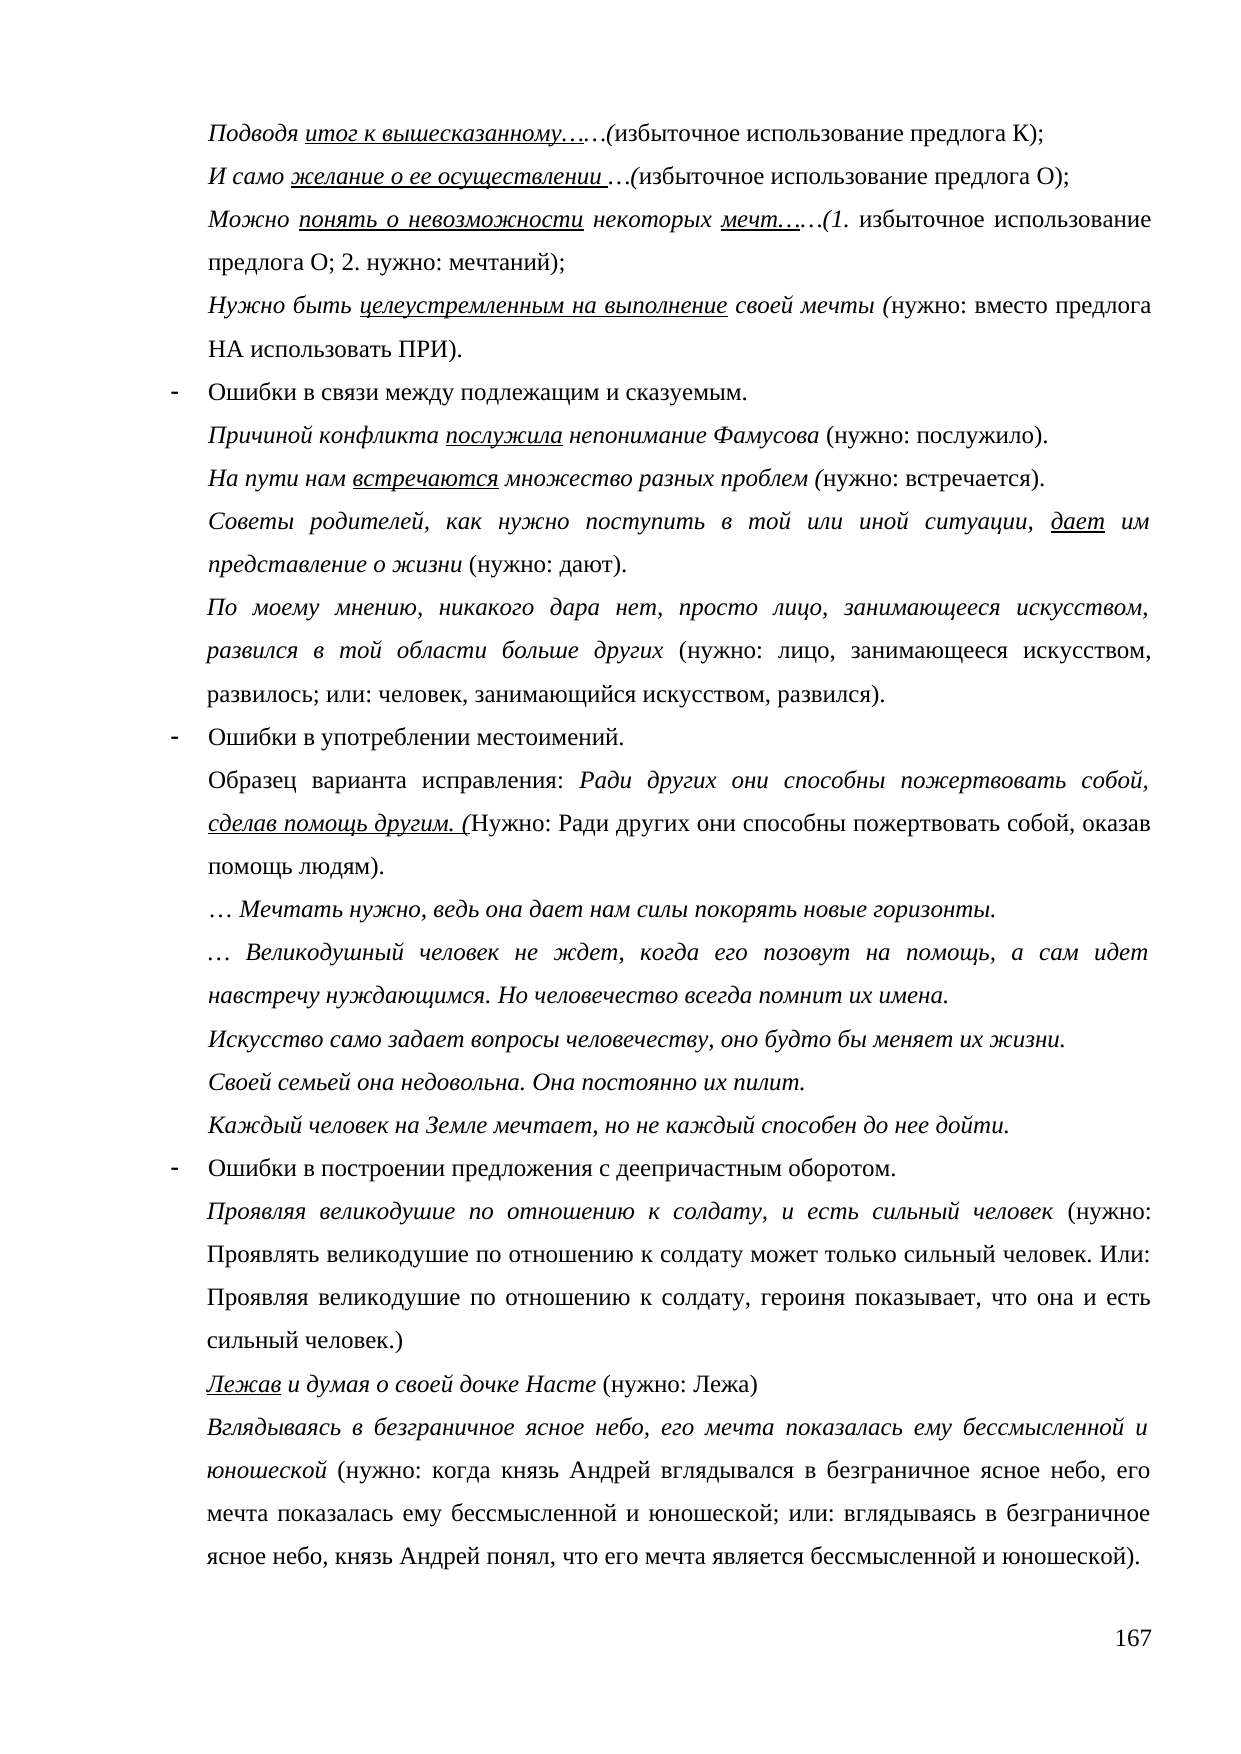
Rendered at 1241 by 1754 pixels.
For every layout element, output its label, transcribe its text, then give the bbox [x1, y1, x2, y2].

text Причиной конфликта послужила непонимание Фамусова (нужно: послужило). [208, 420, 1152, 449]
list Ошибки в построении предложения с деепричастным оборотом. [170, 1153, 1152, 1182]
text Нужно быть целеустремленным на выполнение своей мечты (нужно: вместо предлога НА использовать ПРИ). [208, 291, 1152, 362]
text На пути нам встречаются множество разных проблем (нужно: встречается). [208, 463, 1152, 492]
text По моему мнению, никакого дара нет, просто лицо, занимающееся искусством, развился в той области больше других (нужно: лицо, занимающееся искусством, развилось; или: человек, занимающийся искусством, развился). [207, 592, 1152, 707]
list Ошибки в употреблении местоимений. [170, 722, 1152, 751]
list Ошибки в связи между подлежащим и сказуемым. [170, 377, 1152, 406]
text Образец варианта исправления: Ради других они способны пожертвовать собой, сделав помощь другим. (Нужно: Ради других они способны пожертвовать собой, оказав помощь людям). [208, 765, 1152, 880]
text Каждый человек на Земле мечтает, но не каждый способен до нее дойти. [208, 1110, 1152, 1139]
text Вглядываясь в безграничное ясное небо, его мечта показалась ему бессмысленной и юношеской (нужно: когда князь Андрей вглядывался в безграничное ясное небо, его мечта показалась ему бессмысленной и юношеской; или: вглядываясь в безграничное ясное небо, князь Андрей понял, что его мечта является бессмысленной и юношеской). [207, 1412, 1152, 1570]
text Искусство само задает вопросы человечеству, оно будто бы меняет их жизни. [208, 1024, 1152, 1052]
text Лежав и думая о своей дочке Насте (нужно: Лежа) [207, 1369, 1152, 1397]
text Своей семьей она недовольна. Она постоянно их пилит. [208, 1067, 1152, 1096]
text И само желание о ее осуществлении …(избыточное использование предлога О); [208, 161, 1152, 190]
text Проявляя великодушие по отношению к солдату, и есть сильный человек (нужно: Проявлять великодушие по отношению к солдату может только сильный человек. Или: Проявляя великодушие по отношению к солдату, героиня показывает, что она и есть сильный человек.) [207, 1196, 1152, 1354]
text Советы родителей, как нужно поступить в той или иной ситуации, дает им представление о жизни (нужно: дают). [208, 506, 1152, 578]
text … Мечтать нужно, ведь она дает нам силы покорять новые горизонты. [208, 894, 1152, 923]
text Можно понять о невозможности некоторых мечт……(1. избыточное использование предлога О; 2. нужно: мечтаний); [208, 204, 1152, 276]
text … Великодушный человек не ждет, когда его позовут на помощь, а сам идет навстречу нуждающимся. Но человечество всегда помнит их имена. [208, 937, 1152, 1009]
text Подводя итог к вышесказанному……(избыточное использование предлога К); [208, 118, 1152, 147]
